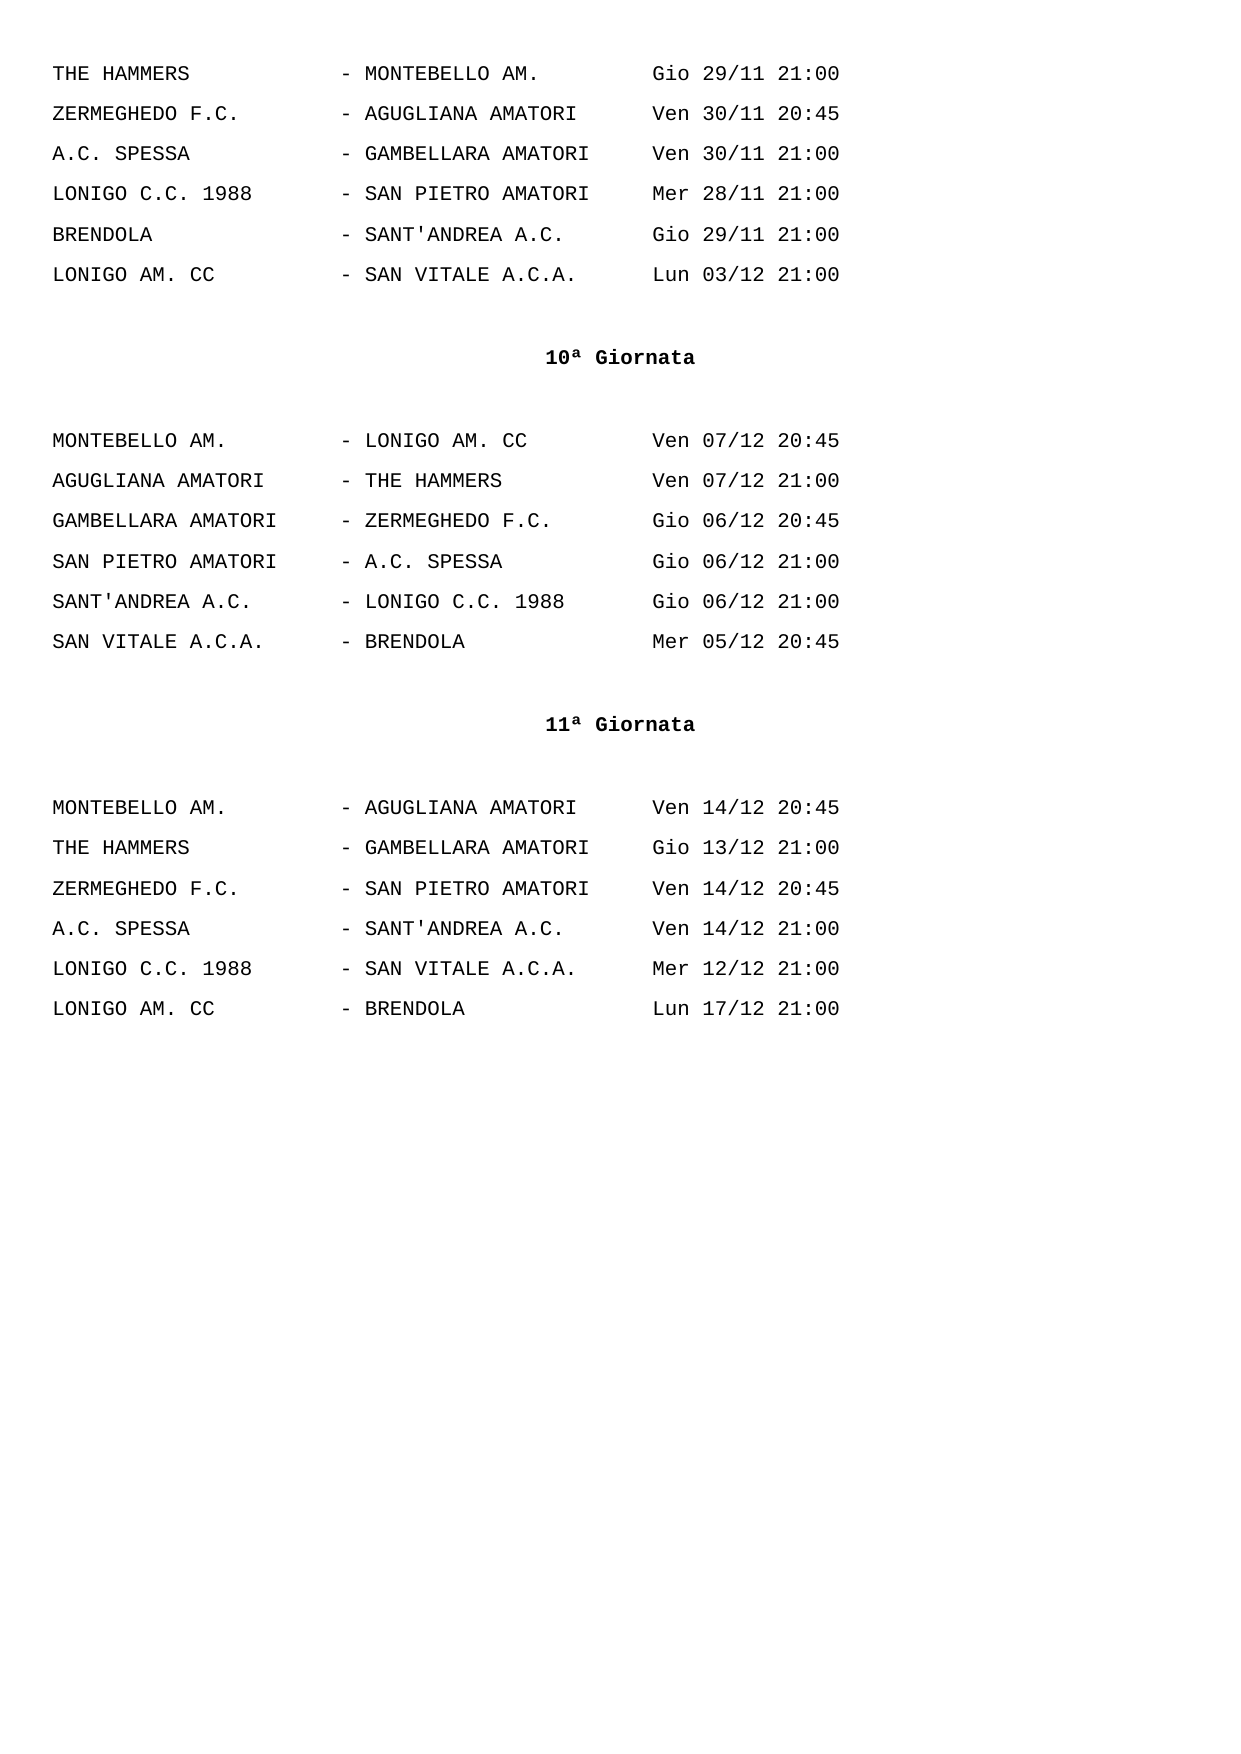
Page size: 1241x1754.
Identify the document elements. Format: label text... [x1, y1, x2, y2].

text GAMBELLARA AMATORI - ZERMEGHEDO F.C. Gio 06/12 20:45 [52, 510, 1188, 534]
text LONIGO C.C. 1988 - SAN VITALE A.C.A. Mer 12/12 21:00 [52, 958, 1188, 982]
text ZERMEGHEDO F.C. - SAN PIETRO AMATORI Ven 14/12 20:45 [52, 877, 1188, 901]
text SAN VITALE A.C.A. - BRENDOLA Mer 05/12 20:45 [52, 631, 1188, 655]
text AGUGLIANA AMATORI - THE HAMMERS Ven 07/12 21:00 [52, 470, 1188, 494]
text 11ª Giornata [52, 714, 1188, 738]
text LONIGO C.C. 1988 - SAN PIETRO AMATORI Mer 28/11 21:00 [52, 183, 1188, 207]
text MONTEBELLO AM. - LONIGO AM. CC Ven 07/12 20:45 [52, 430, 1188, 453]
text BRENDOLA - SANT'ANDREA A.C. Gio 29/11 21:00 [52, 224, 1188, 247]
text LONIGO AM. CC - SAN VITALE A.C.A. Lun 03/12 21:00 [52, 264, 1188, 288]
text SAN PIETRO AMATORI - A.C. SPESSA Gio 06/12 21:00 [52, 551, 1188, 574]
text SANT'ANDREA A.C. - LONIGO C.C. 1988 Gio 06/12 21:00 [52, 591, 1188, 614]
text ZERMEGHEDO F.C. - AGUGLIANA AMATORI Ven 30/11 20:45 [52, 103, 1188, 126]
text MONTEBELLO AM. - AGUGLIANA AMATORI Ven 14/12 20:45 [52, 797, 1188, 821]
text 10ª Giornata [52, 347, 1188, 371]
text A.C. SPESSA - GAMBELLARA AMATORI Ven 30/11 21:00 [52, 143, 1188, 167]
text LONIGO AM. CC - BRENDOLA Lun 17/12 21:00 [52, 998, 1188, 1022]
text A.C. SPESSA - SANT'ANDREA A.C. Ven 14/12 21:00 [52, 918, 1188, 941]
text THE HAMMERS - MONTEBELLO AM. Gio 29/11 21:00 [52, 62, 1188, 86]
text THE HAMMERS - GAMBELLARA AMATORI Gio 13/12 21:00 [52, 837, 1188, 861]
